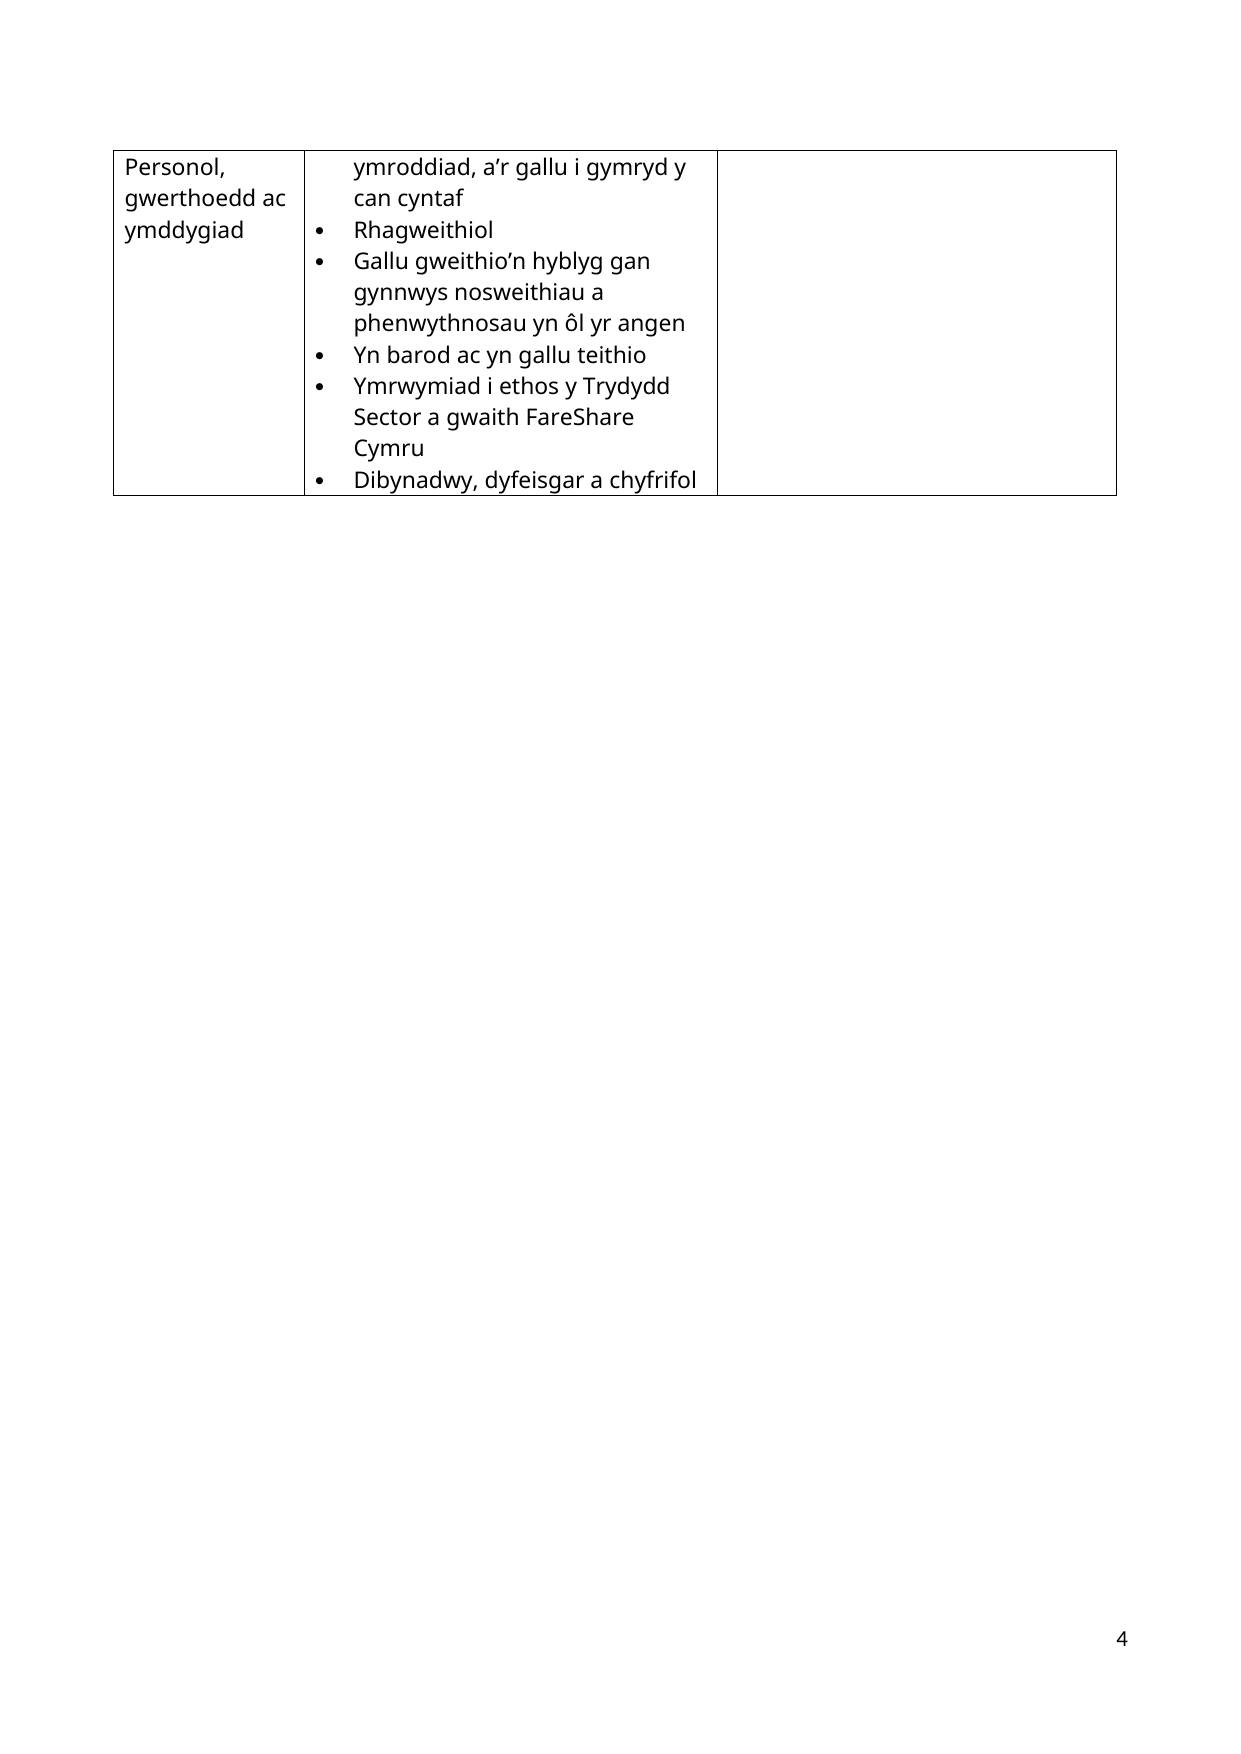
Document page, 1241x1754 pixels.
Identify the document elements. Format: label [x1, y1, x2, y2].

table_cell [114, 151, 304, 495]
table_cell [305, 151, 717, 495]
table_cell [718, 151, 1116, 495]
